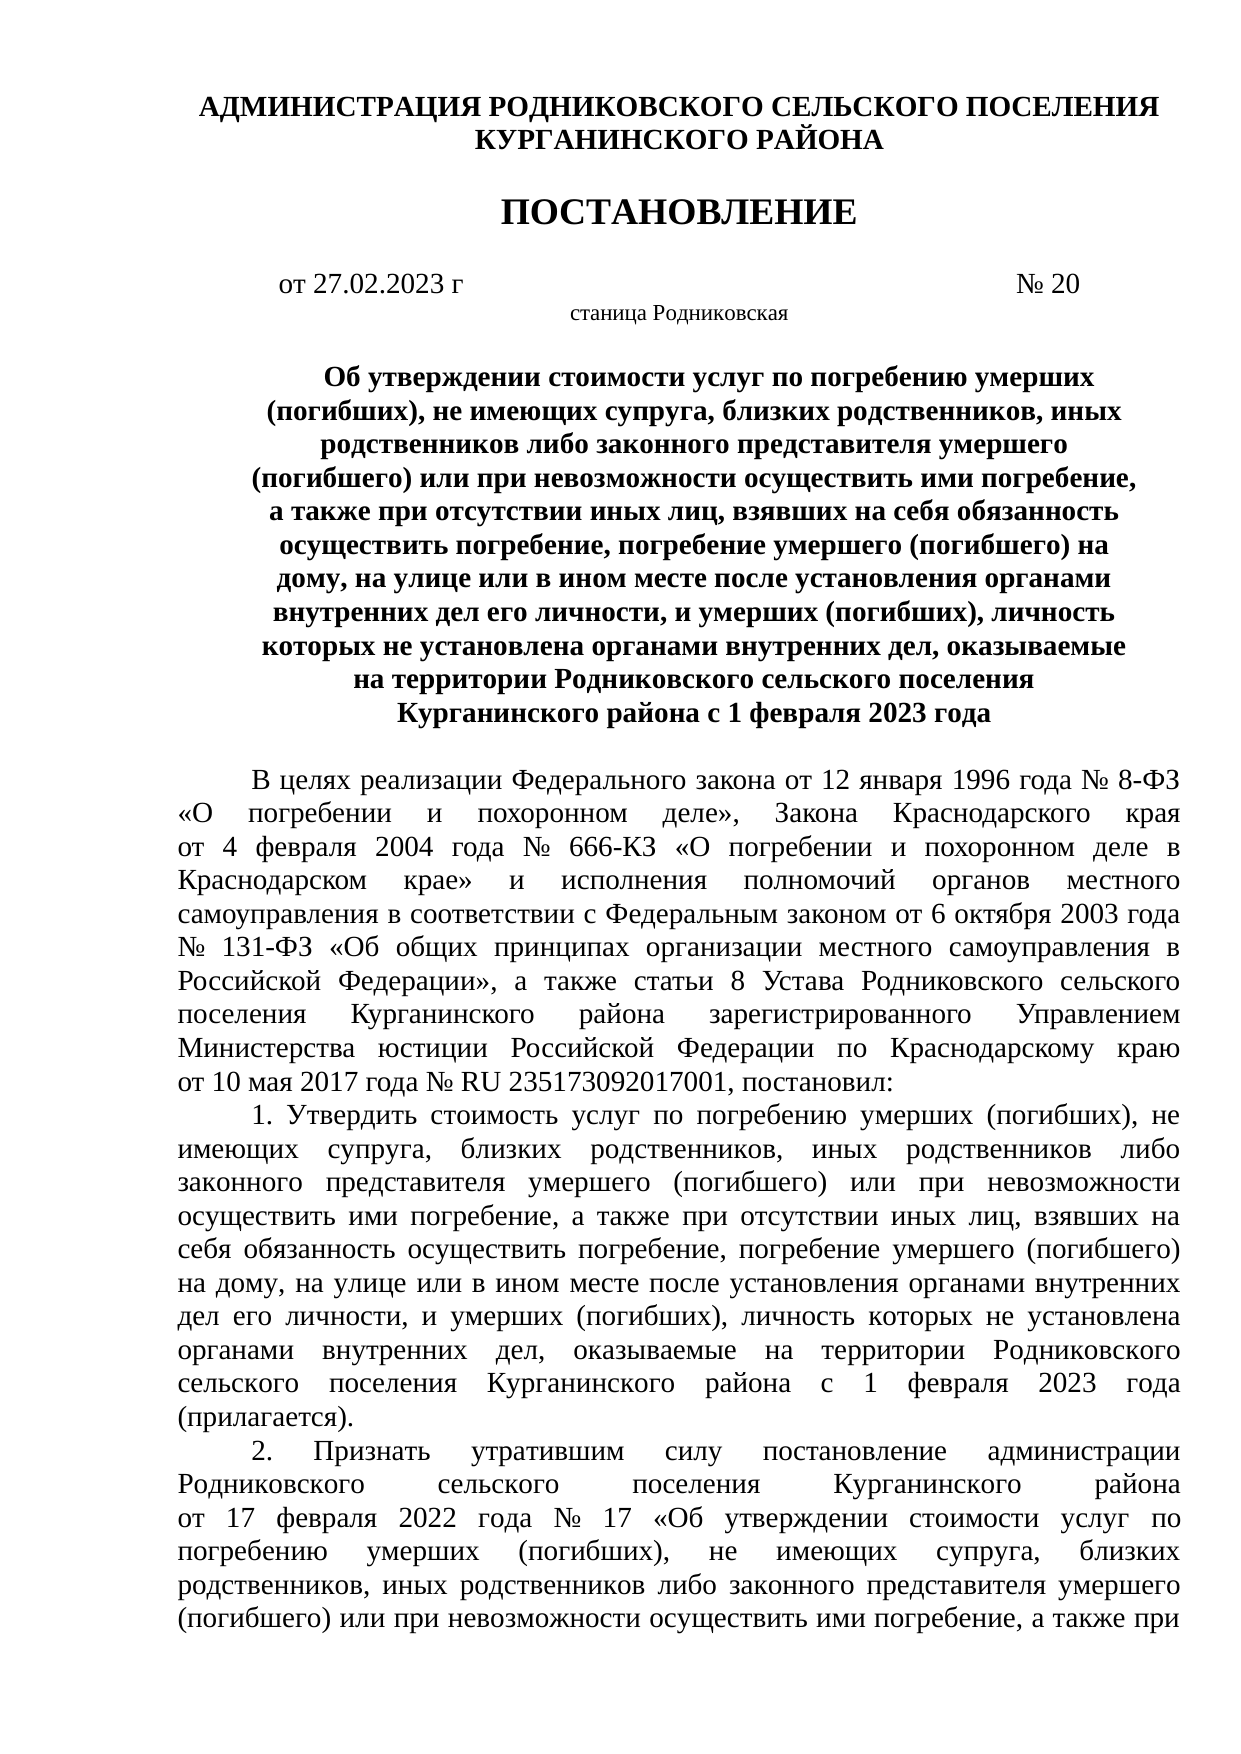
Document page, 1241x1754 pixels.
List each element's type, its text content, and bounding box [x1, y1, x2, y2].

text ПОСТАНОВЛЕНИЕ [177, 189, 1181, 232]
text В целях реализации Федерального закона от 12 января 1996 года № 8-ФЗ «О погребении и похоронном деле», Закона Краснодарского края от 4 февраля 2004 года № 666-КЗ «О погребении и похоронном деле в Краснодарском крае» и исполнения полномочий органов местного самоуправления в соответствии с Федеральным законом от 6 октября 2003 года № 131-ФЗ «Об общих принципах организации местного самоуправления в Российской Федерации», а также статьи 8 Устава Родниковского сельского поселения Курганинского района зарегистрированного Управлением Министерства юстиции Российской Федерации по Краснодарскому краю от 10 мая 2017 года № RU 235173092017001, постановил: [177, 762, 1181, 1097]
text 1. Утвердить стоимость услуг по погребению умерших (погибших), не имеющих супруга, близких родственников, иных родственников либо законного представителя умершего (погибшего) или при невозможности осуществить ими погребение, а также при отсутствии иных лиц, взявших на себя обязанность осуществить погребение, погребение умершего (погибшего) на дому, на улице или в ином месте после установления органами внутренних дел его личности, и умерших (погибших), личность которых не установлена органами внутренних дел, оказываемые на территории Родниковского сельского поселения Курганинского района с 1 февраля 2023 года (прилагается). [177, 1097, 1181, 1433]
text от 27.02.2023 г № 20 [177, 266, 1181, 299]
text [177, 1433, 1181, 1634]
text КУРГАНИНСКОГО РАЙОНА [177, 122, 1181, 156]
text АДМИНИСТРАЦИЯ РОДНИКОВСКОГО СЕЛЬСКОГО ПОСЕЛЕНИЯ [177, 89, 1181, 122]
text станица Родниковская [177, 299, 1181, 326]
text Об утверждении стоимости услуг по погребению умерших (погибших), не имеющих супруга, близких родственников, иных родственников либо законного представителя умершего (погибшего) или при невозможности осуществить ими погребение, а также при отсутствии иных лиц, взявших на себя обязанность осуществить погребение, погребение умершего (погибшего) на дому, на улице или в ином месте после установления органами внутренних дел его личности, и умерших (погибших), личность которых не установлена органами внутренних дел, оказываемые на территории Родниковского сельского поселения Курганинского района с 1 февраля 2023 года [251, 359, 1137, 728]
